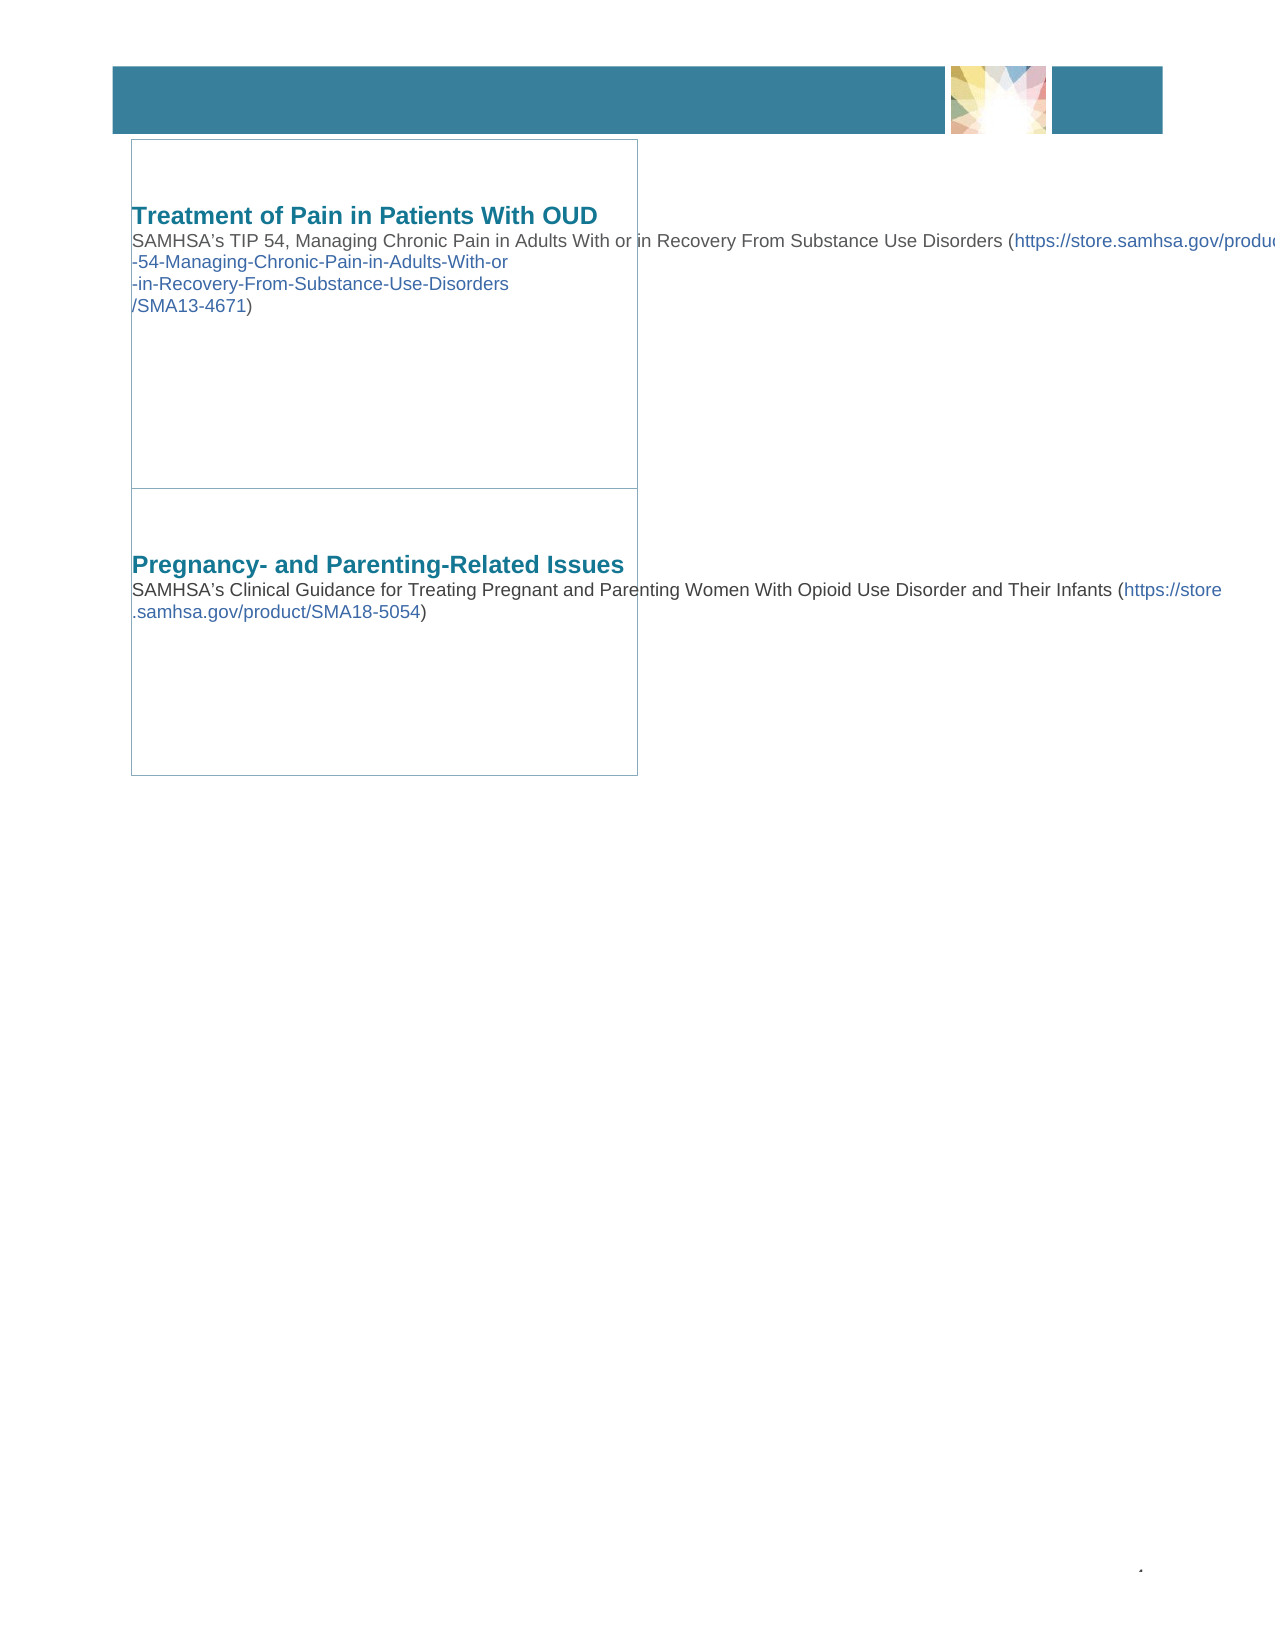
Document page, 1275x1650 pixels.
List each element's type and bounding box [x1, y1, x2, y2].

picture [951, 66, 1046, 134]
